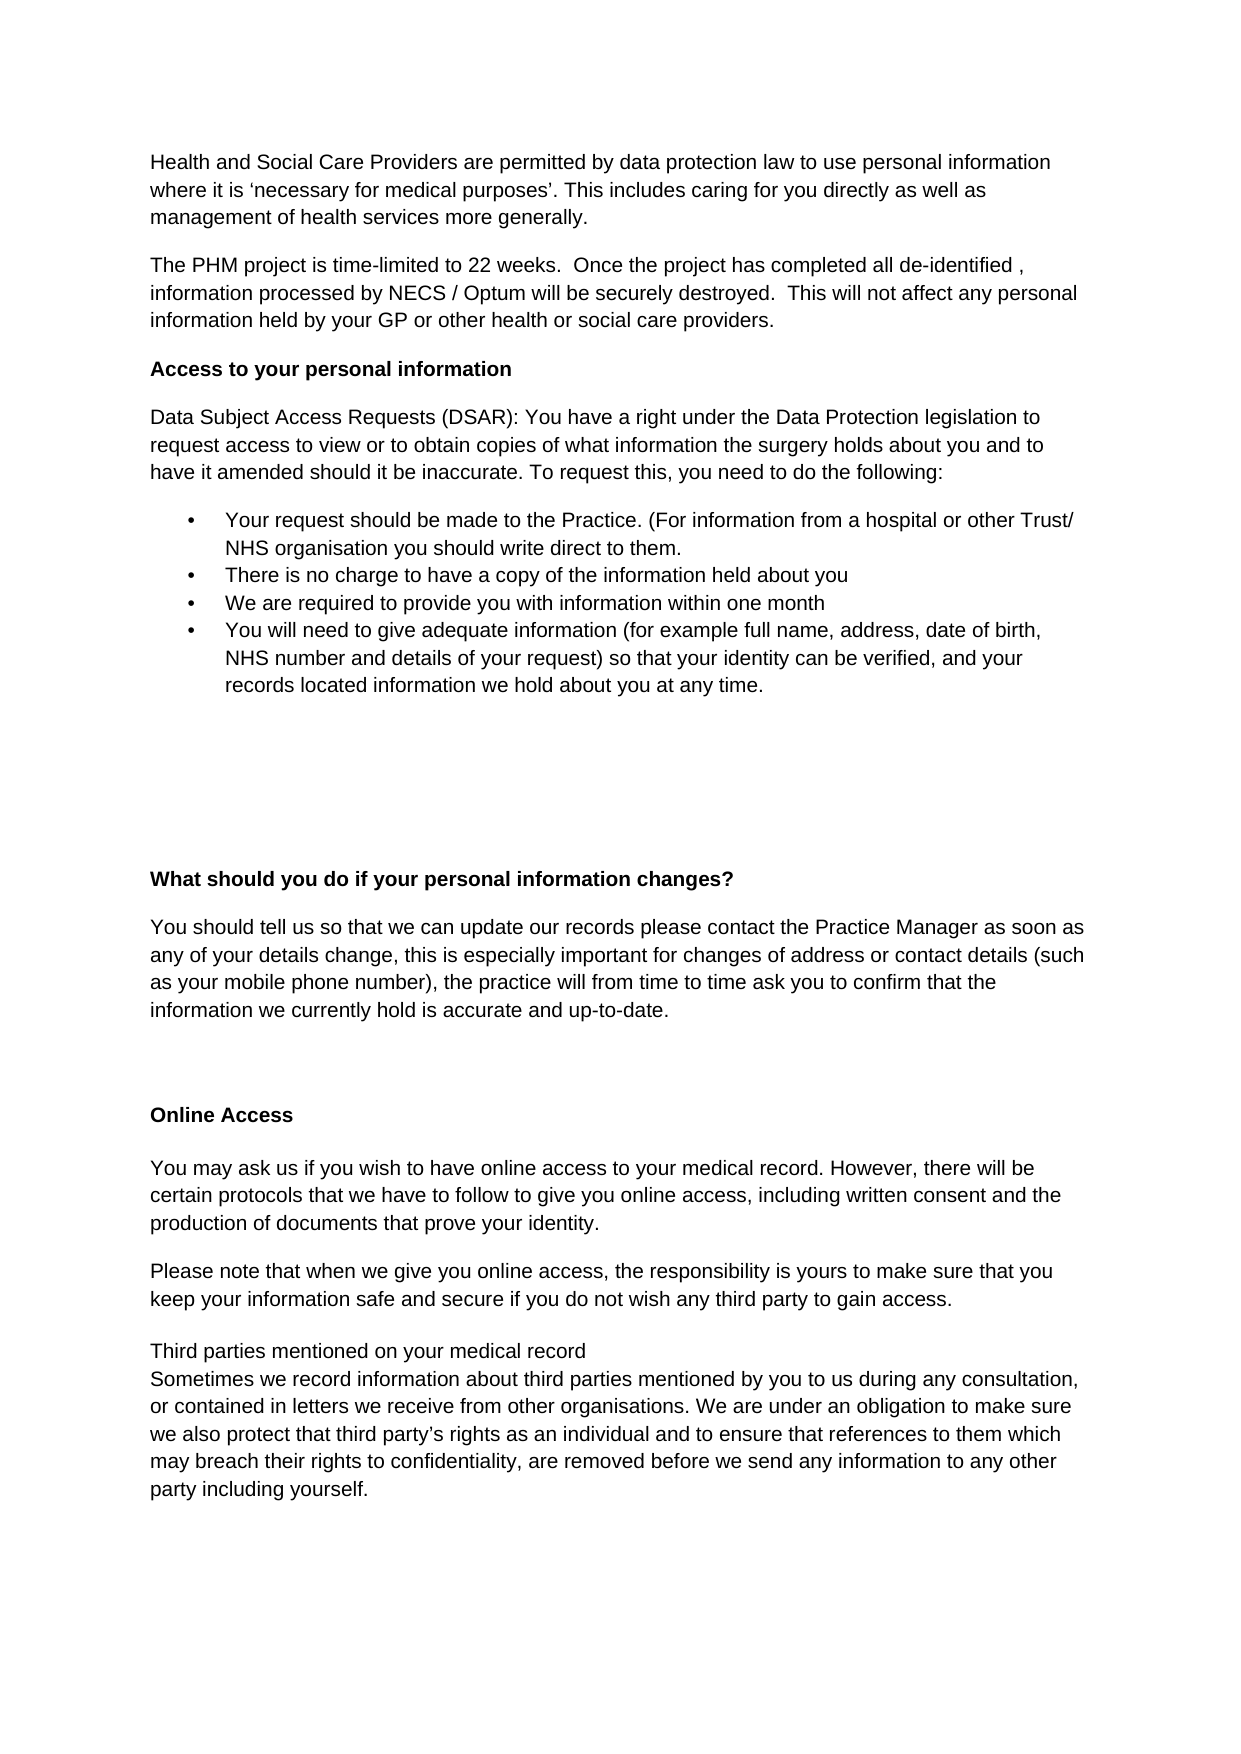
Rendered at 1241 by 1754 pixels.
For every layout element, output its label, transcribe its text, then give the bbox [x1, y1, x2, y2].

subtitle Online Access [150, 1102, 1090, 1126]
text Health and Social Care Providers are permitted by data protection law to use personal information where it is ‘necessary for medical purposes’. This includes caring for you directly as well as management of health services more generally. [150, 150, 1090, 229]
text What should you do if your personal information changes? [150, 867, 1090, 891]
text Access to your personal information [150, 357, 1090, 381]
text Sometimes we record information about third parties mentioned by you to us during any consultation, or contained in letters we receive from other organisations. We are under an obligation to make sure we also protect that third party’s rights as an individual and to ensure that references to them which may breach their rights to confidentiality, are removed before we send any information to any other party including yourself. [150, 1366, 1090, 1500]
list Your request should be made to the Practice. (For information from a hospital or other Trust/ NHS organisation you should write direct to them. [187, 508, 1090, 560]
list You will need to give adequate information (for example full name, address, date of birth, NHS number and details of your request) so that your identity can be verified, and your records located information we hold about you at any time. [187, 618, 1090, 697]
text You may ask us if you wish to have online access to your medical record. However, there will be certain protocols that we have to follow to give you online access, including written consent and the production of documents that prove your identity. [150, 1156, 1090, 1234]
list There is no charge to have a copy of the information held about you [187, 563, 1090, 587]
text Data Subject Access Requests (DSAR): You have a right under the Data Protection legislation to request access to view or to obtain copies of what information the surgery holds about you and to have it amended should it be inaccurate. To request this, you need to do the following: [150, 405, 1090, 484]
list We are required to provide you with information within one month [187, 591, 1090, 615]
text The PHM project is time-limited to 22 weeks. Once the project has completed all de-identified , information processed by NECS / Optum will be securely destroyed. This will not affect any personal information held by your GP or other health or social care providers. [150, 253, 1090, 332]
text Please note that when we give you online access, the responsibility is yours to make sure that you keep your information safe and secure if you do not wish any third party to gain access. [150, 1259, 1090, 1310]
subtitle Third parties mentioned on your medical record [150, 1339, 1090, 1363]
text You should tell us so that we can update our records please contact the Practice Manager as soon as any of your details change, this is especially important for changes of address or contact details (such as your mobile phone number), the practice will from time to time ask you to confirm that the information we currently hold is accurate and up-to-date. [150, 915, 1090, 1021]
